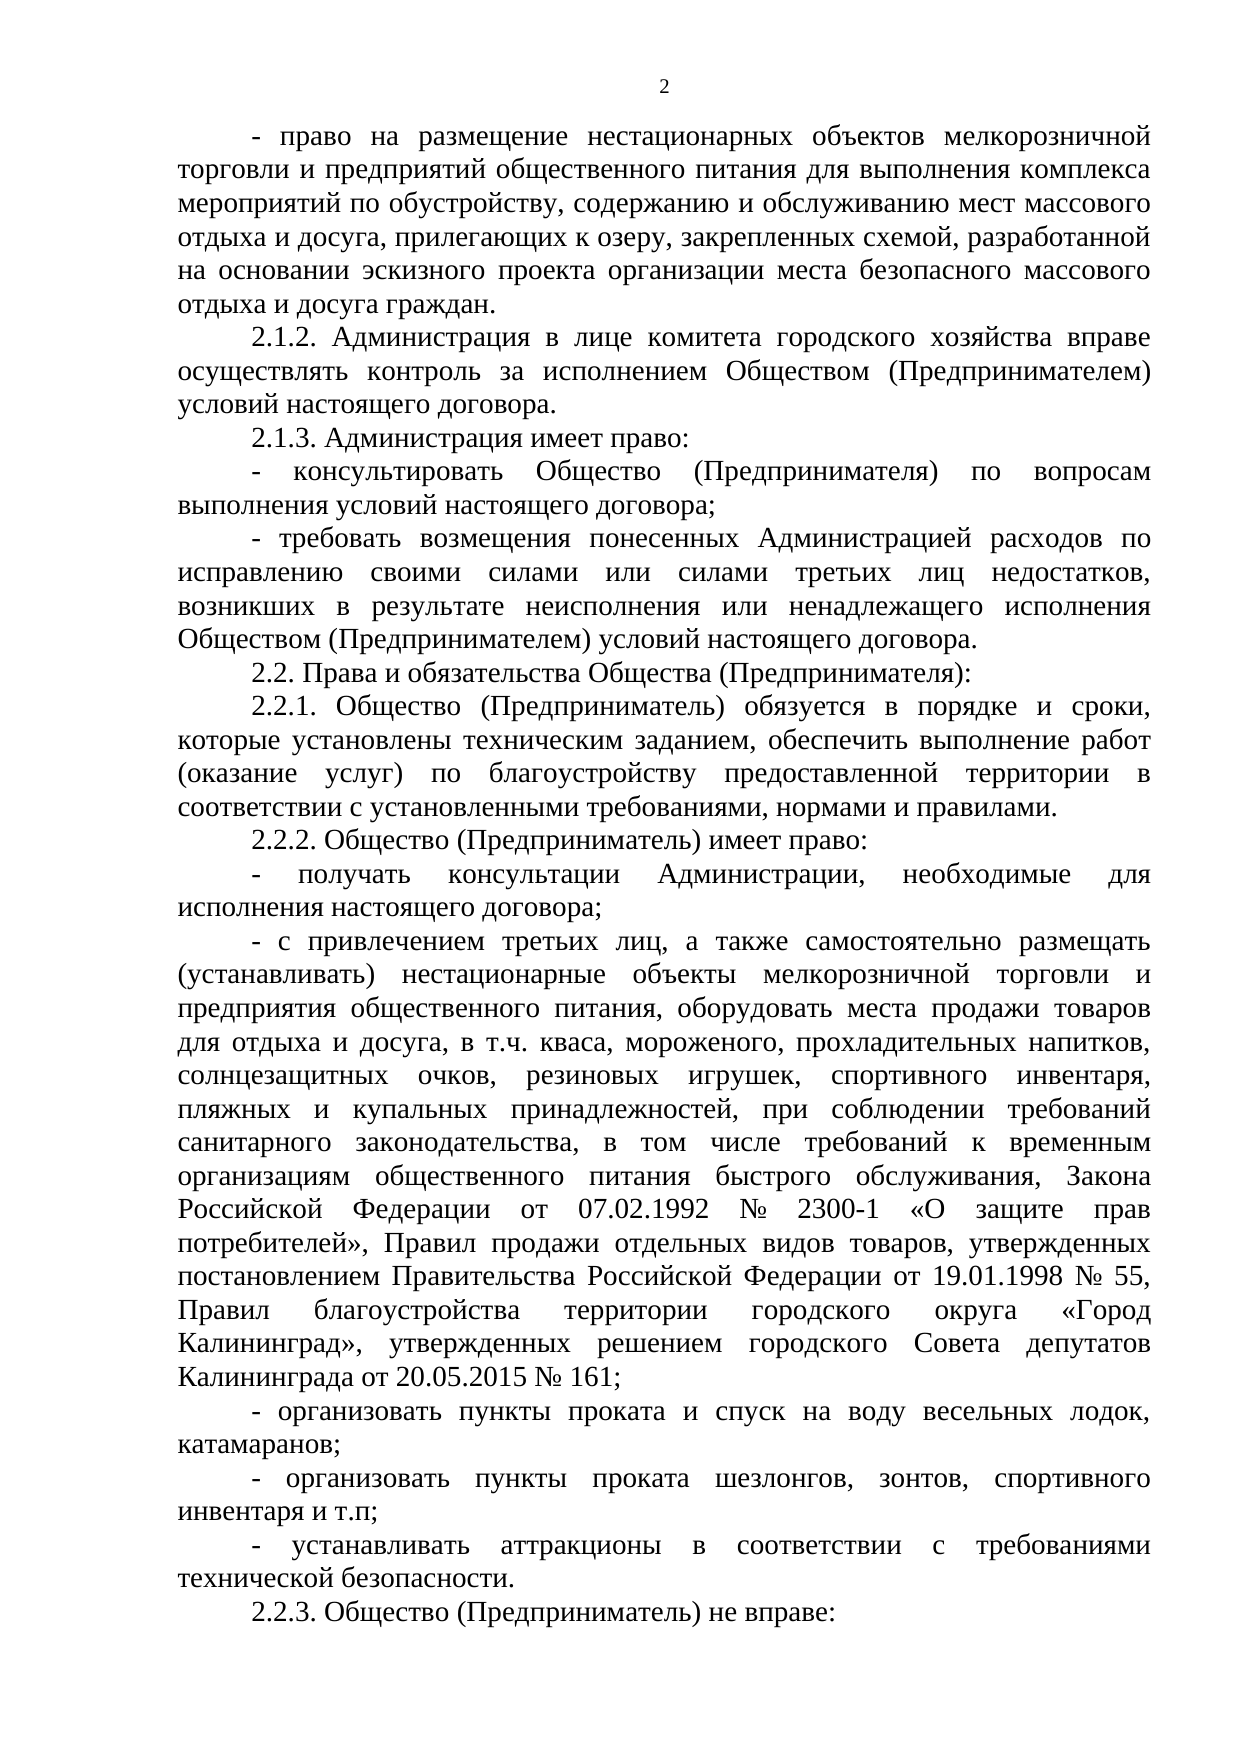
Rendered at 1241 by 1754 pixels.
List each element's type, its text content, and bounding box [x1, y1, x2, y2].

text - организовать пункты проката шезлонгов, зонтов, спортивного инвентаря и т.п; [177, 1460, 1152, 1527]
text 2.1.3. Администрация имеет право: [177, 420, 1152, 453]
text - с привлечением третьих лиц, а также самостоятельно размещать (устанавливать) нестационарные объекты мелкорозничной торговли и предприятия общественного питания, оборудовать места продажи товаров для отдыха и досуга, в т.ч. кваса, мороженого, прохладительных напитков, солнцезащитных очков, резиновых игрушек, спортивного инвентаря, пляжных и купальных принадлежностей, при соблюдении требований санитарного законодательства, в том числе требований к временным организациям общественного питания быстрого обслуживания, Закона Российской Федерации от 07.02.1992 № 2300-1 «О защите прав потребителей», Правил продажи отдельных видов товаров, утвержденных постановлением Правительства Российской Федерации от 19.01.1998 № 55, Правил благоустройства территории городского округа «Город Калининград», утвержденных решением городского Совета депутатов Калининграда от 20.05.2015 № 161; [177, 923, 1152, 1393]
text - устанавливать аттракционы в соответствии с требованиями технической безопасности. [177, 1527, 1152, 1594]
text - консультировать Общество (Предпринимателя) по вопросам выполнения условий настоящего договора; [177, 453, 1152, 521]
text 2.2.1. Общество (Предприниматель) обязуется в порядке и сроки, которые установлены техническим заданием, обеспечить выполнение работ (оказание услуг) по благоустройству предоставленной территории в соответствии с установленными требованиями, нормами и правилами. [177, 688, 1152, 822]
text 2.2. Права и обязательства Общества (Предпринимателя): [177, 655, 1152, 688]
text - требовать возмещения понесенных Администрацией расходов по исправлению своими силами или силами третьих лиц недостатков, возникших в результате неисполнения или ненадлежащего исполнения Обществом (Предпринимателем) условий настоящего договора. [177, 521, 1152, 655]
text 2.2.3. Общество (Предприниматель) не вправе: [177, 1594, 1152, 1627]
text 2.1.2. Администрация в лице комитета городского хозяйства вправе осуществлять контроль за исполнением Обществом (Предпринимателем) условий настоящего договора. [177, 319, 1152, 420]
text - получать консультации Администрации, необходимые для исполнения настоящего договора; [177, 856, 1152, 923]
text 2.2.2. Общество (Предприниматель) имеет право: [177, 822, 1152, 856]
text - право на размещение нестационарных объектов мелкорозничной торговли и предприятий общественного питания для выполнения комплекса мероприятий по обустройству, содержанию и обслуживанию мест массового отдыха и досуга, прилегающих к озеру, закрепленных схемой, разработанной на основании эскизного проекта организации места безопасного массового отдыха и досуга граждан. [177, 118, 1152, 319]
text - организовать пункты проката и спуск на воду весельных лодок, катамаранов; [177, 1393, 1152, 1460]
